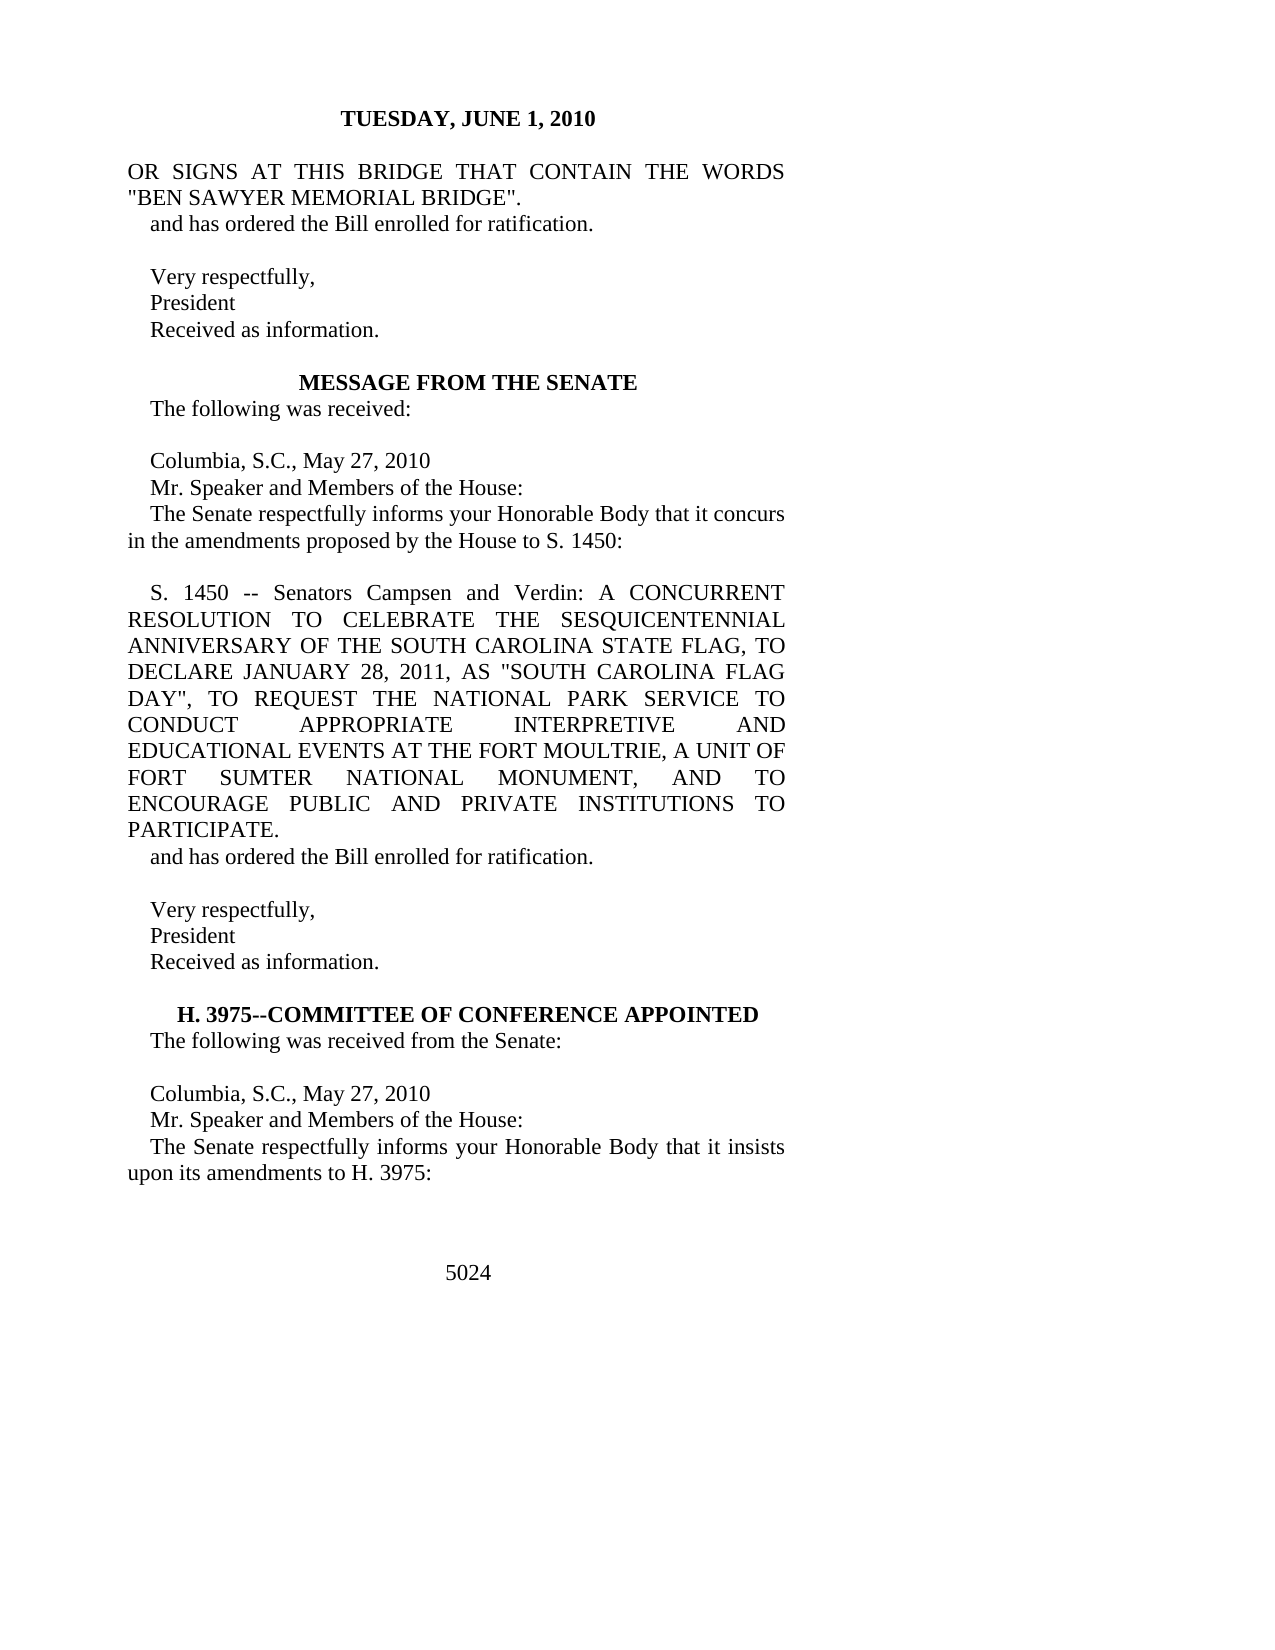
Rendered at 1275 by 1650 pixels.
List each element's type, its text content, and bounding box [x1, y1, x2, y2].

text Mr. Speaker and Members of the House: [127, 474, 786, 500]
text Columbia, S.C., May 27, 2010 [127, 448, 786, 474]
text OR SIGNS AT THIS BRIDGE THAT CONTAIN THE WORDS "BEN SAWYER MEMORIAL BRIDGE". [127, 158, 786, 210]
text The Senate respectfully informs your Honorable Body that it insists upon its amendments to H. 3975: [127, 1133, 786, 1186]
text President [127, 922, 786, 948]
text and has ordered the Bill enrolled for ratification. [127, 843, 786, 869]
text and has ordered the Bill enrolled for ratification. [127, 210, 786, 237]
text Mr. Speaker and Members of the House: [127, 1106, 786, 1133]
text S. 1450 -- Senators Campsen and Verdin: A CONCURRENT RESOLUTION TO CELEBRATE THE SESQUICENTENNIAL ANNIVERSARY OF THE SOUTH CAROLINA STATE FLAG, TO DECLARE JANUARY 28, 2011, AS "SOUTH CAROLINA FLAG DAY", TO REQUEST THE NATIONAL PARK SERVICE TO CONDUCT APPROPRIATE INTERPRETIVE AND EDUCATIONAL EVENTS AT THE FORT MOULTRIE, A UNIT OF FORT SUMTER NATIONAL MONUMENT, AND TO ENCOURAGE PUBLIC AND PRIVATE INSTITUTIONS TO PARTICIPATE. [127, 579, 786, 843]
text Columbia, S.C., May 27, 2010 [127, 1080, 786, 1106]
text MESSAGE FROM THE SENATE [127, 368, 786, 395]
text Received as information. [127, 948, 786, 975]
text Very respectfully, [127, 263, 786, 289]
text The Senate respectfully informs your Honorable Body that it concurs in the amendments proposed by the House to S. 1450: [127, 500, 786, 553]
text The following was received from the Senate: [127, 1027, 786, 1054]
text H. 3975--COMMITTEE OF CONFERENCE APPOINTED [127, 1001, 786, 1027]
text President [127, 289, 786, 316]
text The following was received: [127, 395, 786, 421]
text Received as information. [127, 316, 786, 342]
text Very respectfully, [127, 896, 786, 922]
